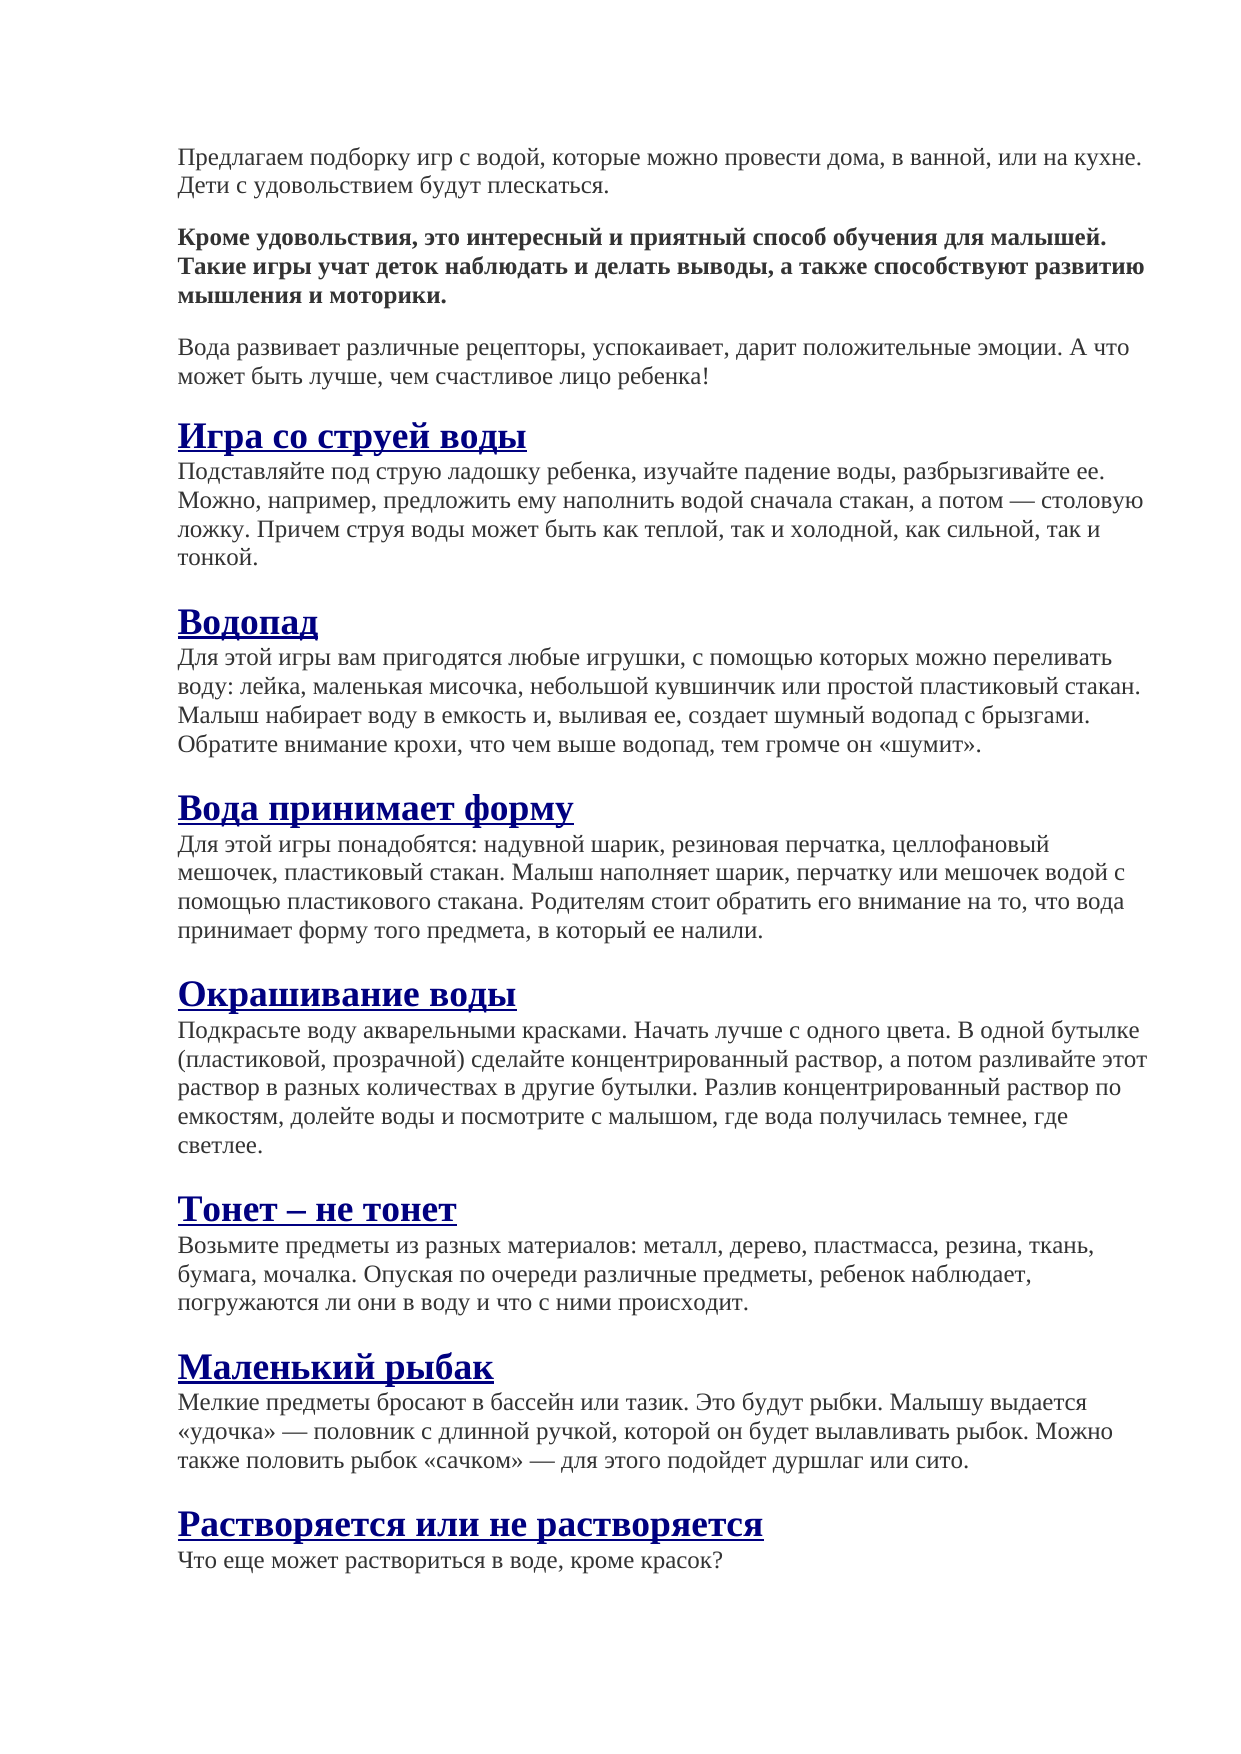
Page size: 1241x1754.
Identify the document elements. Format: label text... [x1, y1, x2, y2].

text Возьмите предметы из разных материалов: металл, дерево, пластмасса, резина, ткань, бумага, мочалка. Опуская по очереди различные предметы, ребенок наблюдает, погружаются ли они в воду и что с ними происходит. [177, 1230, 1152, 1316]
text Подкрасьте воду акварельными красками. Начать лучше с одного цвета. В одной бутылке (пластиковой, прозрачной) сделайте концентрированный раствор, а потом разливайте этот раствор в разных количествах в другие бутылки. Разлив концентрированный раствор по емкостям, долейте воды и посмотрите с малышом, где вода получилась темнее, где светлее. [177, 1015, 1152, 1159]
text Подставляйте под струю ладошку ребенка, изучайте падение воды, разбрызгивайте ее. Можно, например, предложить ему наполнить водой сначала стакан, а потом — столовую ложку. Причем струя воды может быть как теплой, так и холодной, как сильной, так и тонкой. [177, 456, 1152, 571]
text Для этой игры вам пригодятся любые игрушки, с помощью которых можно переливать воду: лейка, маленькая мисочка, небольшой кувшинчик или простой пластиковый стакан. Малыш набирает воду в емкость и, выливая ее, создает шумный водопад с брызгами. Обратите внимание крохи, что чем выше водопад, тем громче он «шумит». [177, 642, 1152, 757]
text Мелкие предметы бросают в бассейн или тазик. Это будут рыбки. Малышу выдается «удочка» — половник с длинной ручкой, которой он будет вылавливать рыбок. Можно также половить рыбок «сачком» — для этого подойдет дуршлаг или сито. [177, 1387, 1152, 1474]
text Что еще может раствориться в воде, кроме красок? [177, 1545, 1152, 1574]
text Водопад [177, 599, 1152, 642]
text Предлагаем подборку игр с водой, которые можно провести дома, в ванной, или на кухне. Дети с удовольствием будут плескаться. [177, 142, 1152, 199]
text Игра со струей воды [177, 413, 1152, 456]
text Растворяется или не растворяется [177, 1502, 1152, 1545]
text Для этой игры понадобятся: надувной шарик, резиновая перчатка, целлофановый мешочек, пластиковый стакан. Малыш наполняет шарик, перчатку или мешочек водой с помощью пластикового стакана. Родителям стоит обратить его внимание на то, что вода принимает форму того предмета, в который ее налили. [177, 829, 1152, 944]
text Вода принимает форму [177, 786, 1152, 829]
text Кроме удовольствия, это интересный и приятный способ обучения для малышей. Такие игры учат деток наблюдать и делать выводы, а также способствуют развитию мышления и моторики. [177, 222, 1152, 309]
text Маленький рыбак [177, 1344, 1152, 1387]
text Тонет – не тонет [177, 1187, 1152, 1230]
text Вода развивает различные рецепторы, успокаивает, дарит положительные эмоции. А что может быть лучше, чем счастливое лицо ребенка! [177, 332, 1152, 390]
text Окрашивание воды [177, 972, 1152, 1015]
